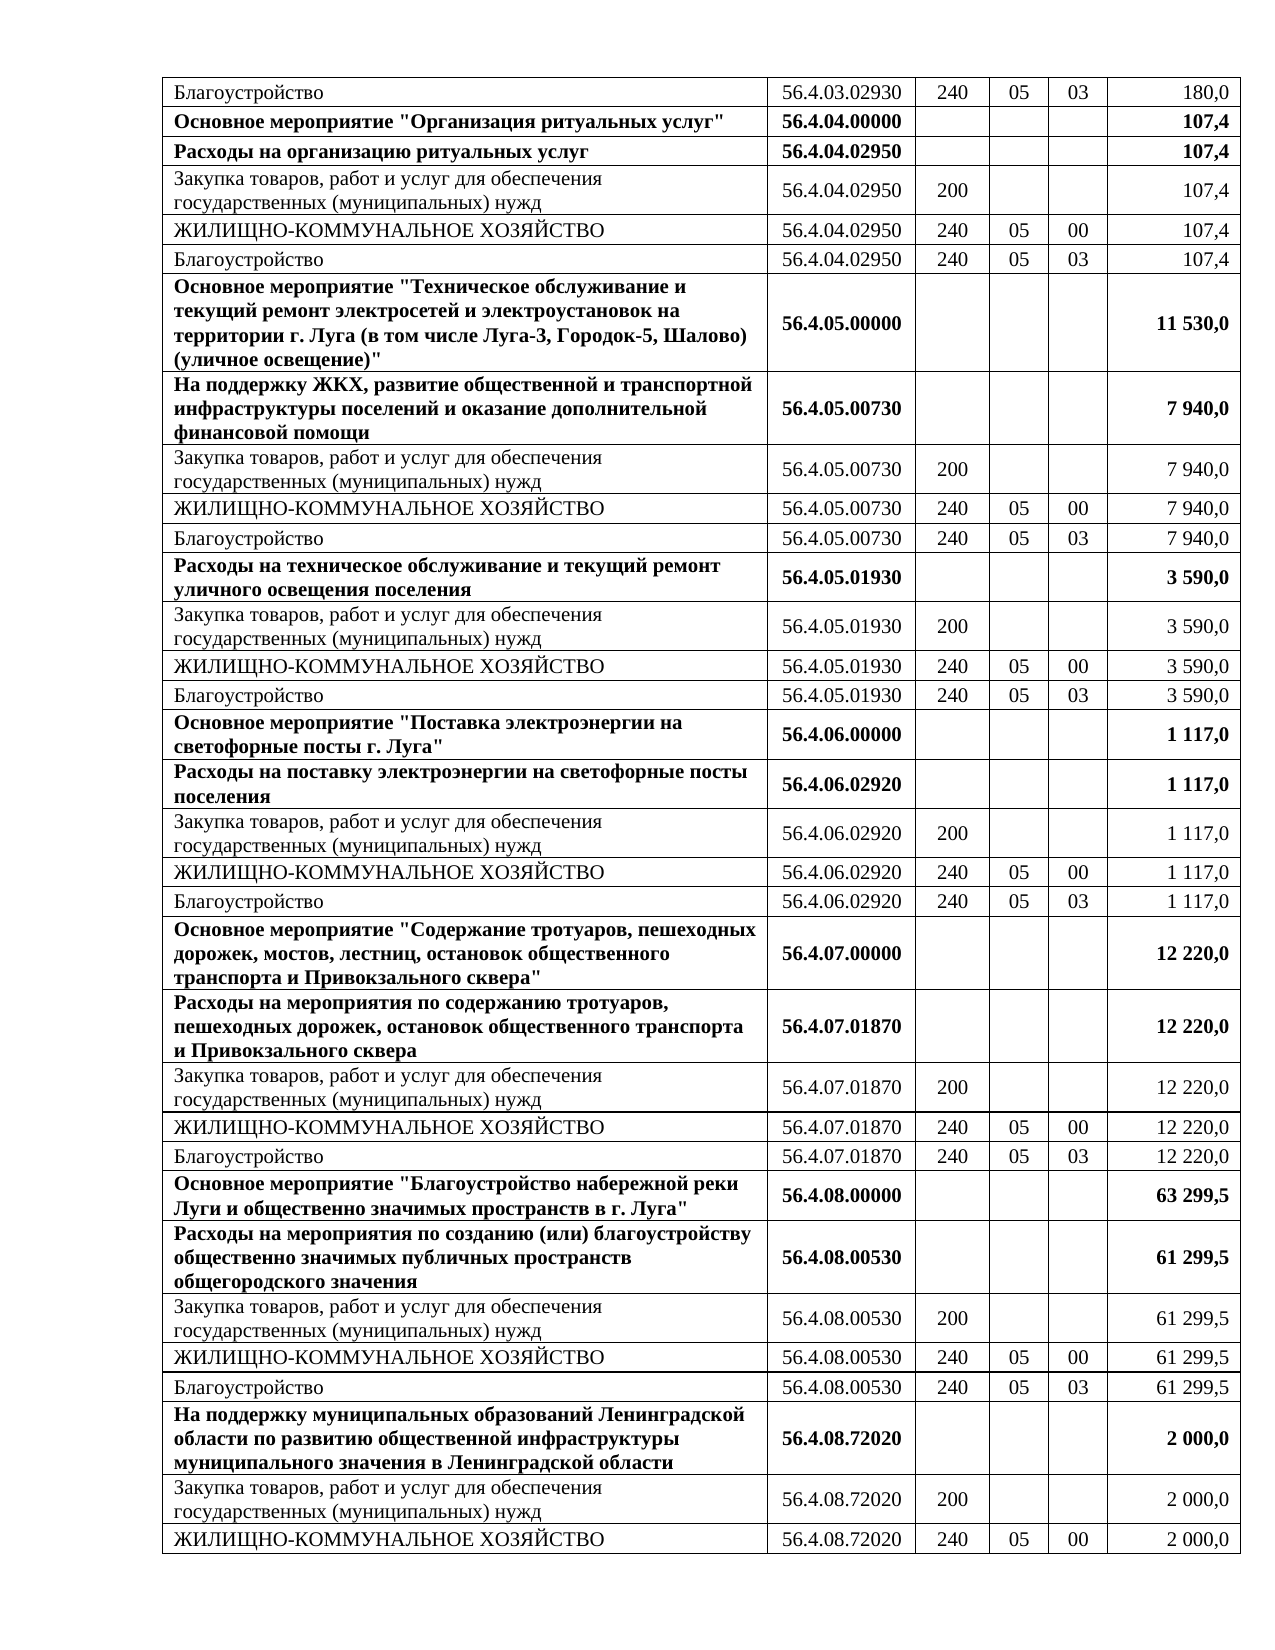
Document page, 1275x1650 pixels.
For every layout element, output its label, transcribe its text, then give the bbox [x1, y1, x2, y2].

table_cell 03 [1049, 1142, 1107, 1170]
table_cell 56.4.06.02920 [768, 858, 915, 886]
table_cell [1049, 760, 1107, 808]
table_cell 05 [990, 651, 1048, 680]
table_cell 56.4.08.72020 [768, 1524, 915, 1553]
table_cell Основное мероприятие "Поставка электроэнергии на светофорные посты г. Луга" [163, 710, 767, 758]
table_cell 240 [916, 887, 989, 916]
table_cell 107,4 [1108, 166, 1240, 214]
table_cell Благоустройство [163, 524, 767, 552]
table_cell [1049, 1475, 1107, 1523]
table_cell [163, 1402, 767, 1474]
table_cell 240 [916, 494, 989, 522]
table_cell [990, 917, 1048, 989]
table_cell Основное мероприятие "Благоустройство набережной реки Луги и общественно значимых пространств в г. Луга" [163, 1171, 767, 1219]
table_cell 56.4.05.01930 [768, 602, 915, 650]
table_cell 61 299,5 [1108, 1294, 1240, 1342]
table_cell Благоустройство [163, 78, 767, 106]
table_cell Закупка товаров, работ и услуг для обеспечения государственных (муниципальных) нужд [163, 1475, 767, 1523]
table_cell [1049, 372, 1107, 444]
table_cell [990, 809, 1048, 857]
table_cell 7 940,0 [1108, 372, 1240, 444]
table_cell [1049, 1221, 1107, 1293]
table_cell 56.4.05.00730 [768, 494, 915, 522]
table_cell [1049, 1294, 1107, 1342]
table_cell 11 530,0 [1108, 274, 1240, 371]
table_cell 12 220,0 [1108, 917, 1240, 989]
table_cell 05 [990, 245, 1048, 273]
table_cell ЖИЛИЩНО-КОММУНАЛЬНОЕ ХОЗЯЙСТВО [163, 494, 767, 522]
table_cell [990, 445, 1048, 493]
table_cell 56.4.04.02950 [768, 137, 915, 165]
table_cell 7 940,0 [1108, 445, 1240, 493]
table_cell 56.4.08.00000 [768, 1171, 915, 1219]
table_cell [1049, 602, 1107, 650]
table_cell [1049, 553, 1107, 601]
table_cell 240 [916, 524, 989, 552]
table_cell Благоустройство [163, 1373, 767, 1401]
table_cell [1049, 809, 1107, 857]
table_cell Основное мероприятие "Организация ритуальных услуг" [163, 107, 767, 136]
table_cell [990, 1475, 1048, 1523]
table_cell [1049, 166, 1107, 214]
table_cell [916, 553, 989, 601]
table_cell [916, 107, 989, 136]
table_cell [916, 274, 989, 371]
table_cell Расходы на поставку электроэнергии на светофорные посты поселения [163, 760, 767, 808]
table_cell ЖИЛИЩНО-КОММУНАЛЬНОЕ ХОЗЯЙСТВО [163, 1524, 767, 1553]
table_cell Закупка товаров, работ и услуг для обеспечения государственных (муниципальных) нужд [163, 602, 767, 650]
table_cell 56.4.04.02950 [768, 215, 915, 244]
table_cell Благоустройство [163, 887, 767, 916]
table_cell 61 299,5 [1108, 1221, 1240, 1293]
table_cell 3 590,0 [1108, 553, 1240, 601]
table_cell 56.4.07.01870 [768, 1113, 915, 1141]
table_cell ЖИЛИЩНО-КОММУНАЛЬНОЕ ХОЗЯЙСТВО [163, 215, 767, 244]
table_cell 61 299,5 [1108, 1343, 1240, 1371]
table_cell 1 117,0 [1108, 887, 1240, 916]
table_cell [916, 1402, 989, 1474]
table_cell [990, 137, 1048, 165]
table_cell 56.4.03.02930 [768, 78, 915, 106]
table_cell 12 220,0 [1108, 1113, 1240, 1141]
table_cell 240 [916, 1373, 989, 1401]
table_cell 200 [916, 1294, 989, 1342]
table_cell 56.4.08.00530 [768, 1221, 915, 1293]
table_cell [990, 760, 1048, 808]
table_cell 107,4 [1108, 245, 1240, 273]
table_cell 05 [990, 524, 1048, 552]
table_cell 56.4.04.02950 [768, 166, 915, 214]
table_cell [916, 137, 989, 165]
table_cell 05 [990, 1373, 1048, 1401]
table_cell [1049, 1063, 1107, 1111]
table_cell 240 [916, 1343, 989, 1371]
table_cell 56.4.05.00730 [768, 445, 915, 493]
table_cell 56.4.06.02920 [768, 760, 915, 808]
table_cell 56.4.05.00730 [768, 372, 915, 444]
table_cell 12 220,0 [1108, 1063, 1240, 1111]
table_cell [1049, 274, 1107, 371]
table_cell 56.4.07.00000 [768, 917, 915, 989]
table_cell 200 [916, 166, 989, 214]
table_cell [990, 107, 1048, 136]
table_cell 2 000,0 [1108, 1402, 1240, 1474]
table_cell 240 [916, 78, 989, 106]
table_cell 61 299,5 [1108, 1373, 1240, 1401]
table_cell 56.4.08.00530 [768, 1294, 915, 1342]
table_cell 200 [916, 1475, 989, 1523]
table_cell [990, 274, 1048, 371]
table_cell 03 [1049, 1373, 1107, 1401]
table_cell 56.4.04.02950 [768, 245, 915, 273]
table_cell 56.4.05.01930 [768, 553, 915, 601]
table_cell 03 [1049, 887, 1107, 916]
table_cell Закупка товаров, работ и услуг для обеспечения государственных (муниципальных) нужд [163, 445, 767, 493]
table_cell 3 590,0 [1108, 681, 1240, 709]
table_cell 56.4.07.01870 [768, 1063, 915, 1111]
table_cell [916, 760, 989, 808]
table_cell 05 [990, 681, 1048, 709]
table_cell [1049, 710, 1107, 758]
table_cell 03 [1049, 78, 1107, 106]
table_cell 240 [916, 1524, 989, 1553]
table_cell [916, 710, 989, 758]
table_cell [1049, 1402, 1107, 1474]
table_cell 200 [916, 1063, 989, 1111]
table_cell 05 [990, 494, 1048, 522]
table_cell 03 [1049, 681, 1107, 709]
table_cell Закупка товаров, работ и услуг для обеспечения государственных (муниципальных) нужд [163, 1063, 767, 1111]
table_cell 00 [1049, 1113, 1107, 1141]
table_cell [916, 372, 989, 444]
table_cell 56.4.08.00530 [768, 1343, 915, 1371]
table_cell 05 [990, 858, 1048, 886]
table_cell 107,4 [1108, 215, 1240, 244]
table_cell [1049, 917, 1107, 989]
table_cell Расходы на мероприятия по созданию (или) благоустройству общественно значимых публичных пространств общегородского значения [163, 1221, 767, 1293]
table_cell [990, 553, 1048, 601]
table_cell [916, 1171, 989, 1219]
table_cell 00 [1049, 858, 1107, 886]
table_cell 05 [990, 1113, 1048, 1141]
table_cell 240 [916, 1142, 989, 1170]
table_cell 107,4 [1108, 107, 1240, 136]
table_cell 00 [1049, 494, 1107, 522]
table_cell 240 [916, 1113, 989, 1141]
table_cell 240 [916, 215, 989, 244]
table_cell [990, 1063, 1048, 1111]
table_cell 05 [990, 1142, 1048, 1170]
table_cell 12 220,0 [1108, 990, 1240, 1062]
table_cell 63 299,5 [1108, 1171, 1240, 1219]
table_cell 7 940,0 [1108, 524, 1240, 552]
table_cell 56.4.08.72020 [768, 1402, 915, 1474]
table_cell 56.4.05.01930 [768, 681, 915, 709]
table_cell ЖИЛИЩНО-КОММУНАЛЬНОЕ ХОЗЯЙСТВО [163, 858, 767, 886]
table_cell 2 000,0 [1108, 1475, 1240, 1523]
table_cell 56.4.05.00730 [768, 524, 915, 552]
table_cell Основное мероприятие "Техническое обслуживание и текущий ремонт электросетей и электроустановок на территории г. Луга (в том числе Луга-3, Городок-5, Шалово) (уличное освещение)" [163, 274, 767, 371]
table_cell [990, 1171, 1048, 1219]
table_cell 1 117,0 [1108, 710, 1240, 758]
table_cell 05 [990, 78, 1048, 106]
table_cell [990, 1221, 1048, 1293]
table_cell [916, 990, 989, 1062]
table_cell На поддержку ЖКХ, развитие общественной и транспортной инфраструктуры поселений и оказание дополнительной финансовой помощи [163, 372, 767, 444]
table_cell 240 [916, 245, 989, 273]
table_cell [1049, 1171, 1107, 1219]
table_cell 03 [1049, 245, 1107, 273]
table_cell Благоустройство [163, 1142, 767, 1170]
table_cell 200 [916, 602, 989, 650]
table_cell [163, 166, 767, 214]
table_cell Благоустройство [163, 245, 767, 273]
table_cell 05 [990, 1343, 1048, 1371]
table_cell 200 [916, 809, 989, 857]
table_cell 56.4.05.00000 [768, 274, 915, 371]
table_cell [916, 917, 989, 989]
table_cell 03 [1049, 524, 1107, 552]
table_cell [1049, 107, 1107, 136]
table_cell 56.4.06.02920 [768, 809, 915, 857]
table_cell 1 117,0 [1108, 760, 1240, 808]
table_cell Расходы на организацию ритуальных услуг [163, 137, 767, 165]
table_cell [990, 602, 1048, 650]
table_cell 240 [916, 681, 989, 709]
table_cell 2 000,0 [1108, 1524, 1240, 1553]
table_cell 240 [916, 651, 989, 680]
table_cell 56.4.04.00000 [768, 107, 915, 136]
table_cell 107,4 [1108, 137, 1240, 165]
table_cell [990, 710, 1048, 758]
table_cell 00 [1049, 215, 1107, 244]
table_cell [990, 990, 1048, 1062]
table_cell [916, 1221, 989, 1293]
table_cell 180,0 [1108, 78, 1240, 106]
table_cell [990, 166, 1048, 214]
table_cell 00 [1049, 1343, 1107, 1371]
table_cell 240 [916, 858, 989, 886]
table_cell [1049, 445, 1107, 493]
table_cell [990, 1294, 1048, 1342]
table_cell 56.4.07.01870 [768, 1142, 915, 1170]
table_cell 56.4.08.00530 [768, 1373, 915, 1401]
table_cell 3 590,0 [1108, 602, 1240, 650]
table_cell Закупка товаров, работ и услуг для обеспечения государственных (муниципальных) нужд [163, 809, 767, 857]
table_cell ЖИЛИЩНО-КОММУНАЛЬНОЕ ХОЗЯЙСТВО [163, 1113, 767, 1141]
table_cell 200 [916, 445, 989, 493]
table_cell ЖИЛИЩНО-КОММУНАЛЬНОЕ ХОЗЯЙСТВО [163, 651, 767, 680]
table_cell Расходы на мероприятия по содержанию тротуаров, пешеходных дорожек, остановок общественного транспорта и Привокзального сквера [163, 990, 767, 1062]
table_cell 56.4.05.01930 [768, 651, 915, 680]
table_cell Благоустройство [163, 681, 767, 709]
table_cell [1049, 137, 1107, 165]
table_cell 05 [990, 1524, 1048, 1553]
table_cell ЖИЛИЩНО-КОММУНАЛЬНОЕ ХОЗЯЙСТВО [163, 1343, 767, 1371]
table_cell [990, 372, 1048, 444]
table_cell Закупка товаров, работ и услуг для обеспечения государственных (муниципальных) нужд [163, 1294, 767, 1342]
table_cell 1 117,0 [1108, 809, 1240, 857]
table_cell 1 117,0 [1108, 858, 1240, 886]
table_cell 56.4.06.00000 [768, 710, 915, 758]
table_cell 3 590,0 [1108, 651, 1240, 680]
table_cell 05 [990, 215, 1048, 244]
table_cell [990, 1402, 1048, 1474]
table_cell Расходы на техническое обслуживание и текущий ремонт уличного освещения поселения [163, 553, 767, 601]
table_cell 56.4.06.02920 [768, 887, 915, 916]
table_cell 56.4.08.72020 [768, 1475, 915, 1523]
table_cell Основное мероприятие "Содержание тротуаров, пешеходных дорожек, мостов, лестниц, остановок общественного транспорта и Привокзального сквера" [163, 917, 767, 989]
table_cell [1049, 990, 1107, 1062]
table_cell 00 [1049, 651, 1107, 680]
table_cell 00 [1049, 1524, 1107, 1553]
table_cell 12 220,0 [1108, 1142, 1240, 1170]
table_cell 05 [990, 887, 1048, 916]
table_cell 7 940,0 [1108, 494, 1240, 522]
table_cell 56.4.07.01870 [768, 990, 915, 1062]
